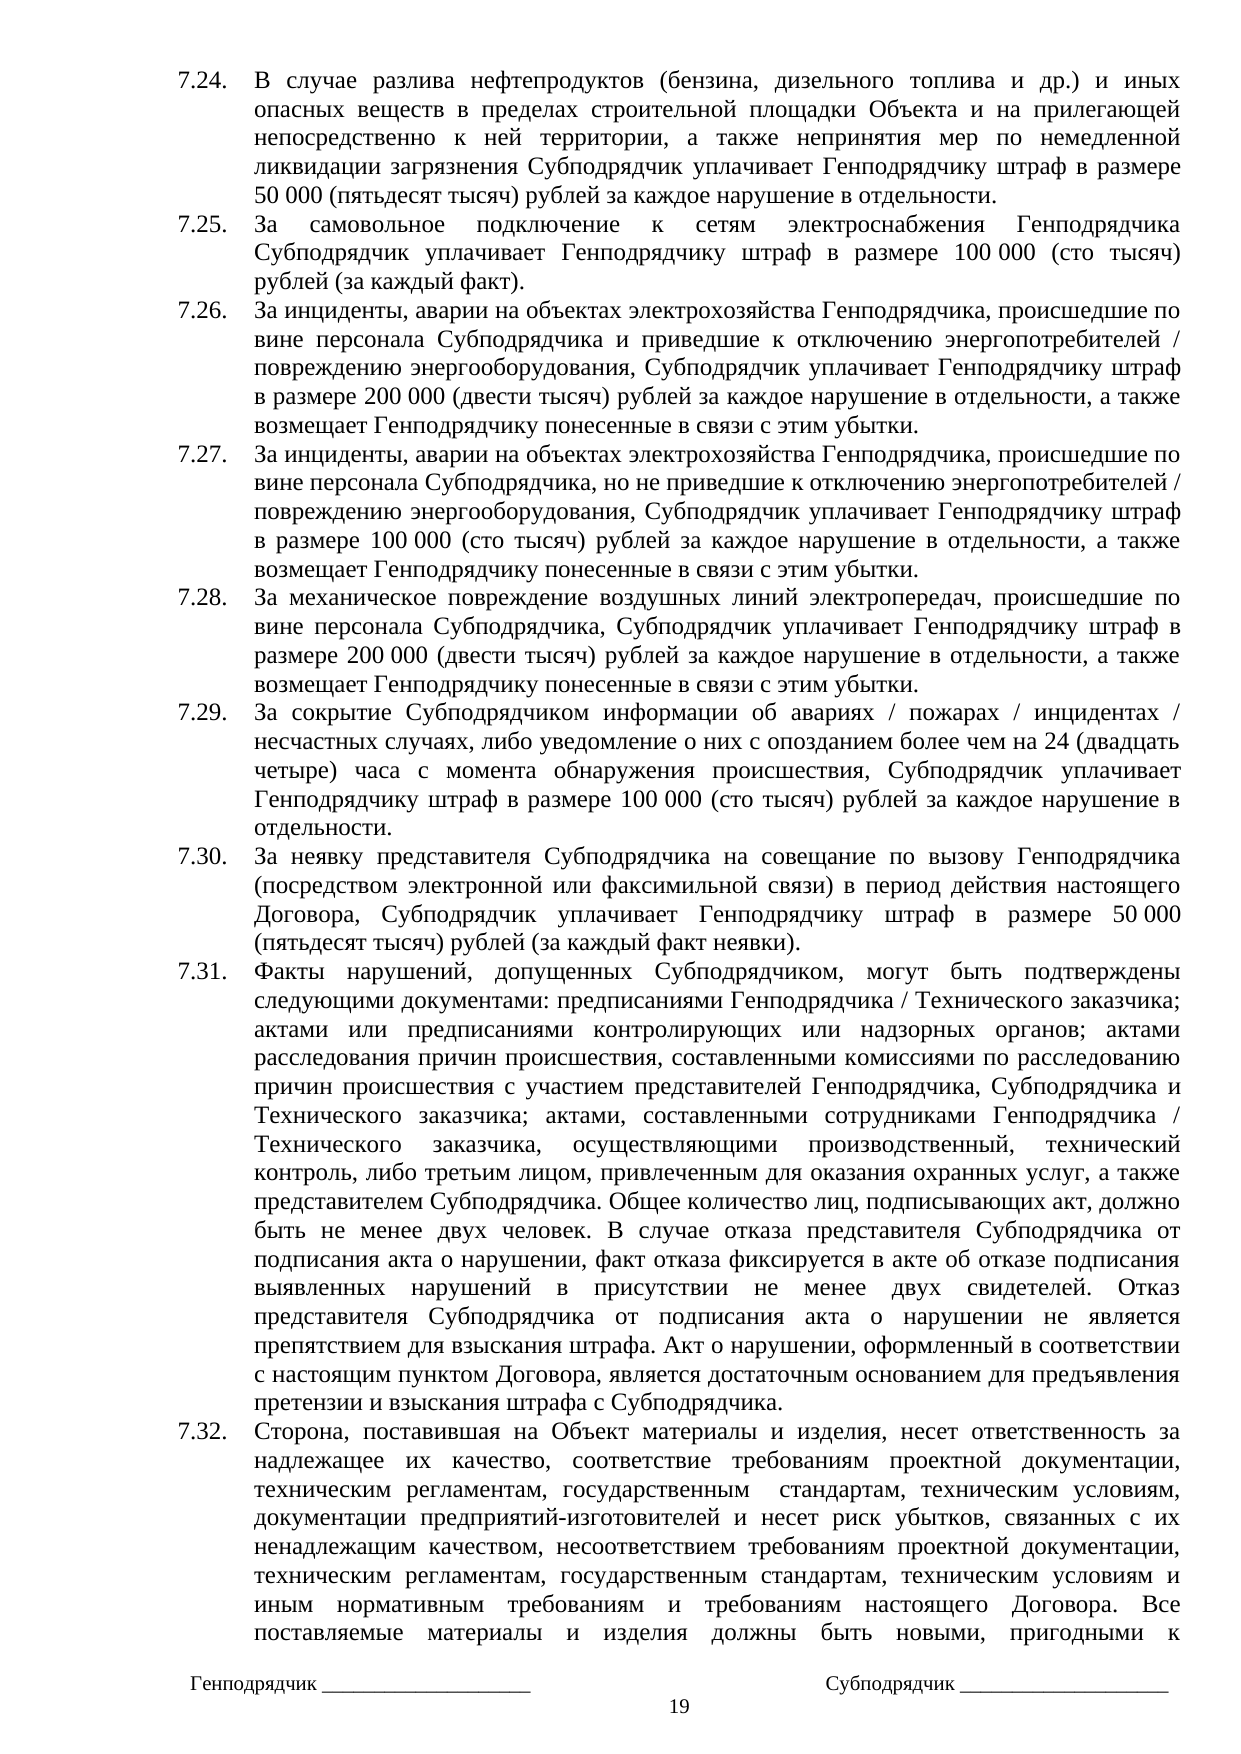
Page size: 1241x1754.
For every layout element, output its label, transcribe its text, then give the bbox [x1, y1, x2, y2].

list За инциденты, аварии на объектах электрохозяйства Генподрядчика, происшедшие по вине персонала Субподрядчика, но не приведшие к отключению энергопотребителей / повреждению энергооборудования, Субподрядчик уплачивает Генподрядчику штраф в размере 100 000 (сто тысяч) рублей за каждое нарушение в отдельности, а также возмещает Генподрядчику понесенные в связи с этим убытки. [177, 439, 1181, 582]
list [177, 1416, 1181, 1646]
list За неявку представителя Субподрядчика на совещание по вызову Генподрядчика (посредством электронной или факсимильной связи) в период действия настоящего Договора, Субподрядчик уплачивает Генподрядчику штраф в размере 50 000 (пятьдесят тысяч) рублей (за каждый факт неявки). [177, 841, 1181, 956]
list За инциденты, аварии на объектах электрохозяйства Генподрядчика, происшедшие по вине персонала Субподрядчика и приведшие к отключению энергопотребителей / повреждению энергооборудования, Субподрядчик уплачивает Генподрядчику штраф в размере 200 000 (двести тысяч) рублей за каждое нарушение в отдельности, а также возмещает Генподрядчику понесенные в связи с этим убытки. [177, 295, 1181, 439]
list В случае разлива нефтепродуктов (бензина, дизельного топлива и др.) и иных опасных веществ в пределах строительной площадки Объекта и на прилегающей непосредственно к ней территории, а также непринятия мер по немедленной ликвидации загрязнения Субподрядчик уплачивает Генподрядчику штраф в размере 50 000 (пятьдесят тысяч) рублей за каждое нарушение в отдельности. [177, 65, 1181, 209]
list Факты нарушений, допущенных Субподрядчиком, могут быть подтверждены следующими документами: предписаниями Генподрядчика / Технического заказчика; актами или предписаниями контролирующих или надзорных органов; актами расследования причин происшествия, составленными комиссиями по расследованию причин происшествия с участием представителей Генподрядчика, Субподрядчика и Технического заказчика; актами, составленными сотрудниками Генподрядчика / Технического заказчика, осуществляющими производственный, технический контроль, либо третьим лицом, привлеченным для оказания охранных услуг, а также представителем Субподрядчика. Общее количество лиц, подписывающих акт, должно быть не менее двух человек. В случае отказа представителя Субподрядчика от подписания акта о нарушении, факт отказа фиксируется в акте об отказе подписания выявленных нарушений в присутствии не менее двух свидетелей. Отказ представителя Субподрядчика от подписания акта о нарушении не является препятствием для взыскания штрафа. Акт о нарушении, оформленный в соответствии с настоящим пунктом Договора, является достаточным основанием для предъявления претензии и взыскания штрафа с Субподрядчика. [177, 956, 1181, 1416]
list За самовольное подключение к сетям электроснабжения Генподрядчика Субподрядчик уплачивает Генподрядчику штраф в размере 100 000 (сто тысяч) рублей (за каждый факт). [177, 209, 1181, 295]
list За механическое повреждение воздушных линий электропередач, происшедшие по вине персонала Субподрядчика, Субподрядчик уплачивает Генподрядчику штраф в размере 200 000 (двести тысяч) рублей за каждое нарушение в отдельности, а также возмещает Генподрядчику понесенные в связи с этим убытки. [177, 582, 1181, 697]
list За сокрытие Субподрядчиком информации об авариях / пожарах / инцидентах / несчастных случаях, либо уведомление о них с опозданием более чем на 24 (двадцать четыре) часа с момента обнаружения происшествия, Субподрядчик уплачивает Генподрядчику штраф в размере 100 000 (сто тысяч) рублей за каждое нарушение в отдельности. [177, 697, 1181, 841]
